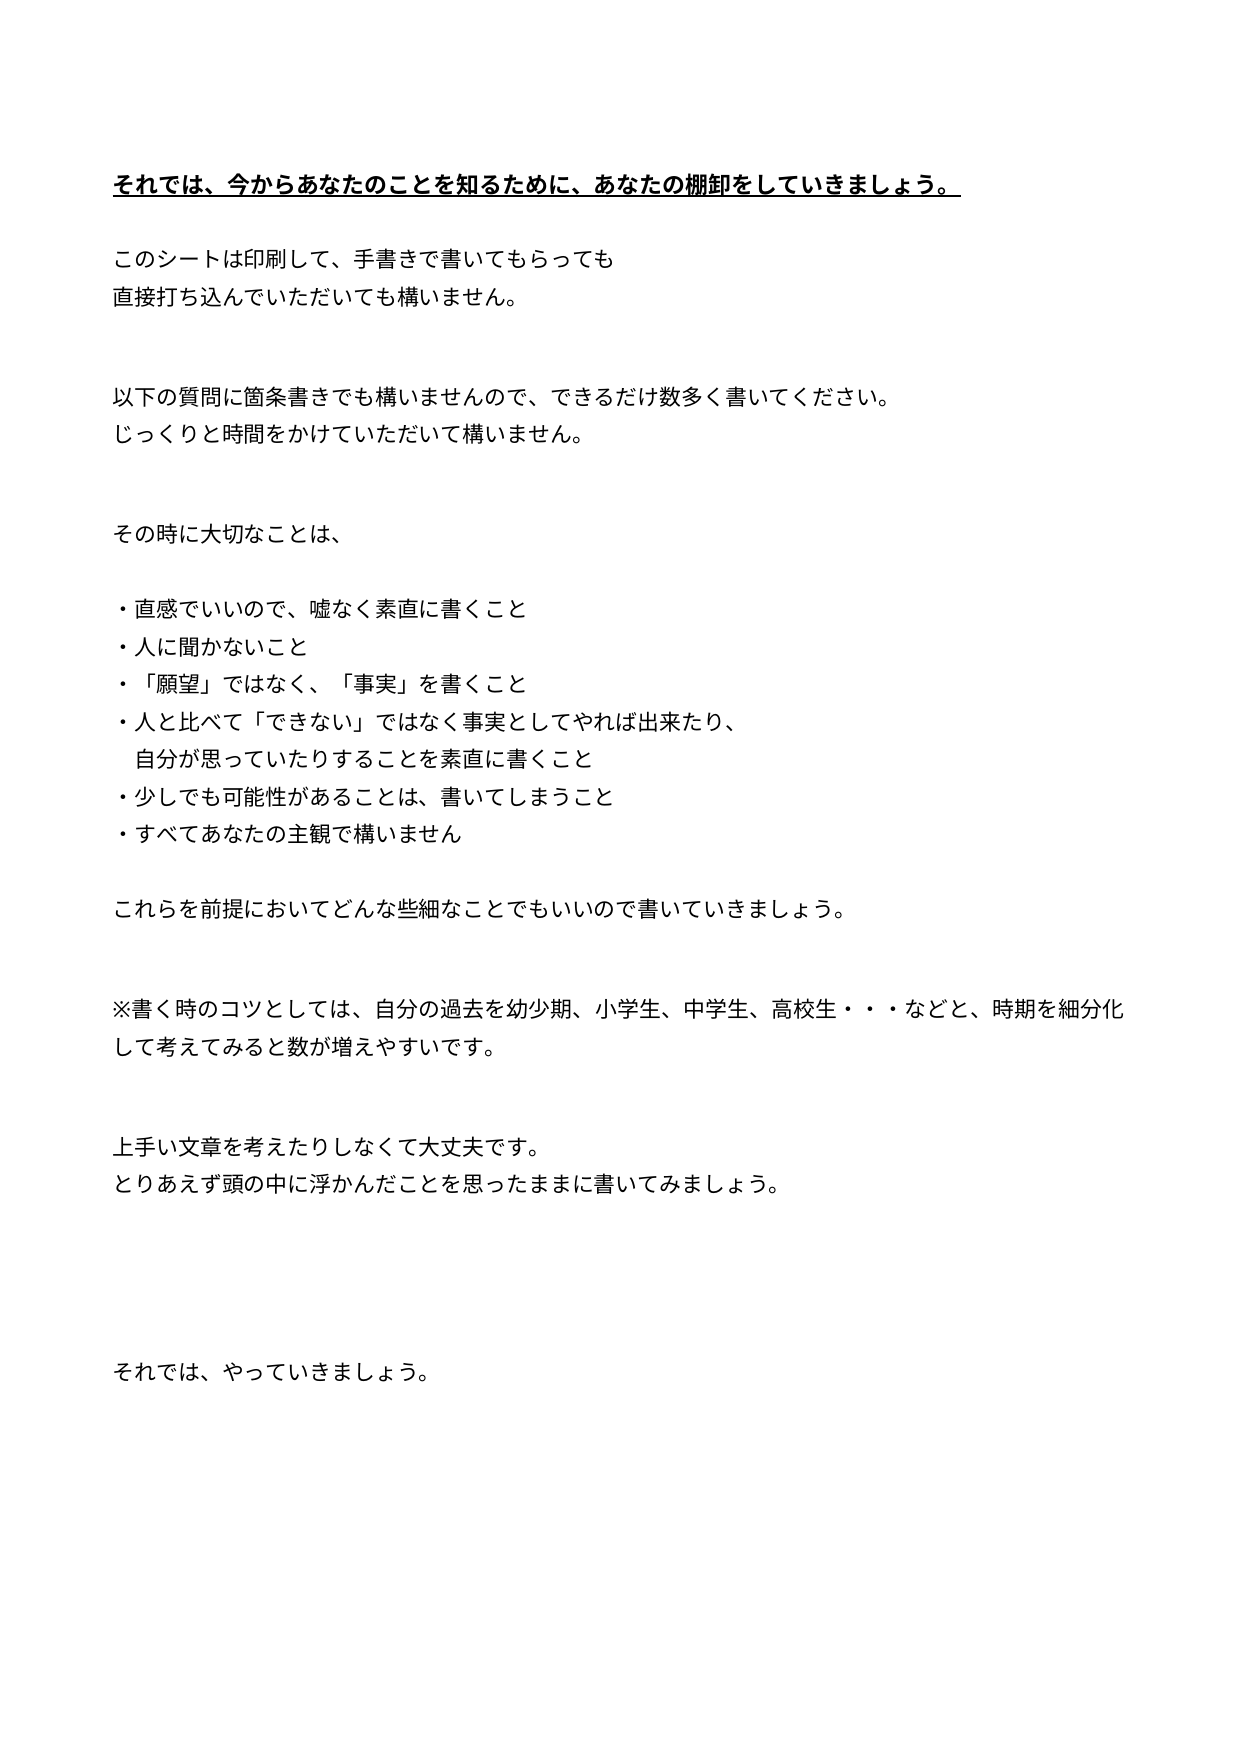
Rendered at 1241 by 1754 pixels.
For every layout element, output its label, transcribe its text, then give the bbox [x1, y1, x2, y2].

text 上手い文章を考えたりしなくて大丈夫です。 [112, 1127, 1128, 1164]
text 以下の質問に箇条書きでも構いませんので、できるだけ数多く書いてください。 [112, 377, 1128, 414]
text それでは、やっていきましょう。 [112, 1352, 1128, 1389]
text ・少しでも可能性があることは、書いてしまうこと [112, 777, 1128, 814]
text じっくりと時間をかけていただいて構いません。 [112, 414, 1128, 452]
text 自分が思っていたりすることを素直に書くこと [112, 739, 1128, 777]
text これらを前提においてどんな些細なことでもいいので書いていきましょう。 [112, 889, 1128, 927]
text ・「願望」ではなく、「事実」を書くこと [112, 664, 1128, 702]
text ・人に聞かないこと [112, 627, 1128, 664]
text ・直感でいいので、嘘なく素直に書くこと [112, 589, 1128, 627]
text このシートは印刷して、手書きで書いてもらっても [112, 239, 1128, 277]
text その時に大切なことは、 [112, 514, 1128, 552]
text それでは、今からあなたのことを知るために、あなたの棚卸をしていきましょう。 [112, 164, 1128, 202]
text 直接打ち込んでいただいても構いません。 [112, 277, 1128, 314]
text とりあえず頭の中に浮かんだことを思ったままに書いてみましょう。 [112, 1164, 1128, 1202]
text ※書く時のコツとしては、自分の過去を幼少期、小学生、中学生、高校生・・・などと、時期を細分化して考えてみると数が増えやすいです。 [112, 989, 1128, 1064]
text ・人と比べて「できない」ではなく事実としてやれば出来たり、 [112, 702, 1128, 739]
text ・すべてあなたの主観で構いません [112, 814, 1128, 852]
